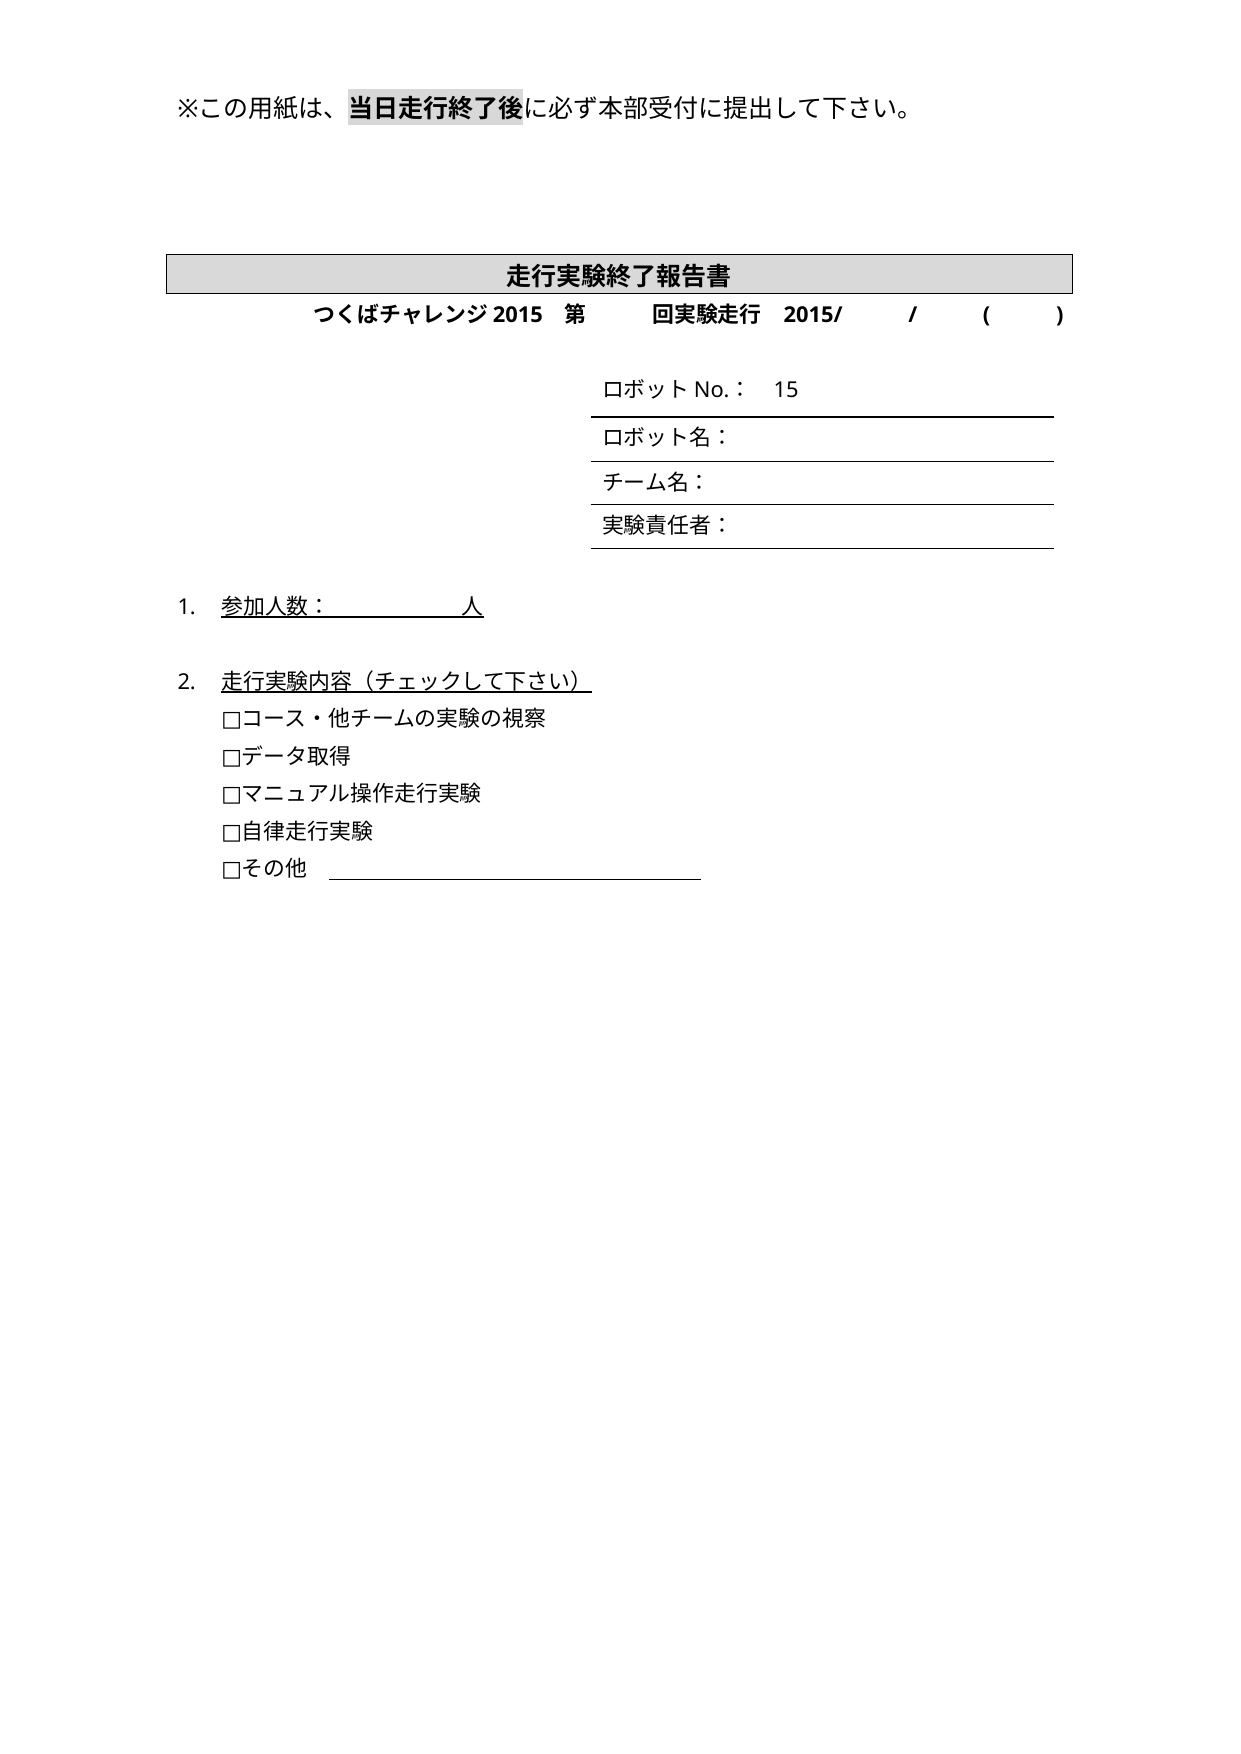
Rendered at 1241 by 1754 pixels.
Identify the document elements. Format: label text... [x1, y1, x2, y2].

list □コース・他チームの実験の視察 [221, 698, 1063, 736]
list 参加人数： 人 [177, 586, 1063, 623]
table_cell チーム名： [591, 462, 1054, 504]
table_header ロボットNo.： 15 [591, 369, 1054, 416]
list 走行実験内容（チェックして下さい） [177, 661, 1063, 698]
text つくばチャレンジ2015 第 回実験走行 2015/ / ( ) [177, 294, 1063, 331]
list □データ取得 □マニュアル操作走行実験 □自律走行実験 □その他 [221, 736, 1063, 886]
table_header 走行実験終了報告書 [167, 255, 1072, 293]
table_cell 実験責任者： [591, 505, 1054, 547]
table_cell ロボット名： [591, 418, 1054, 461]
